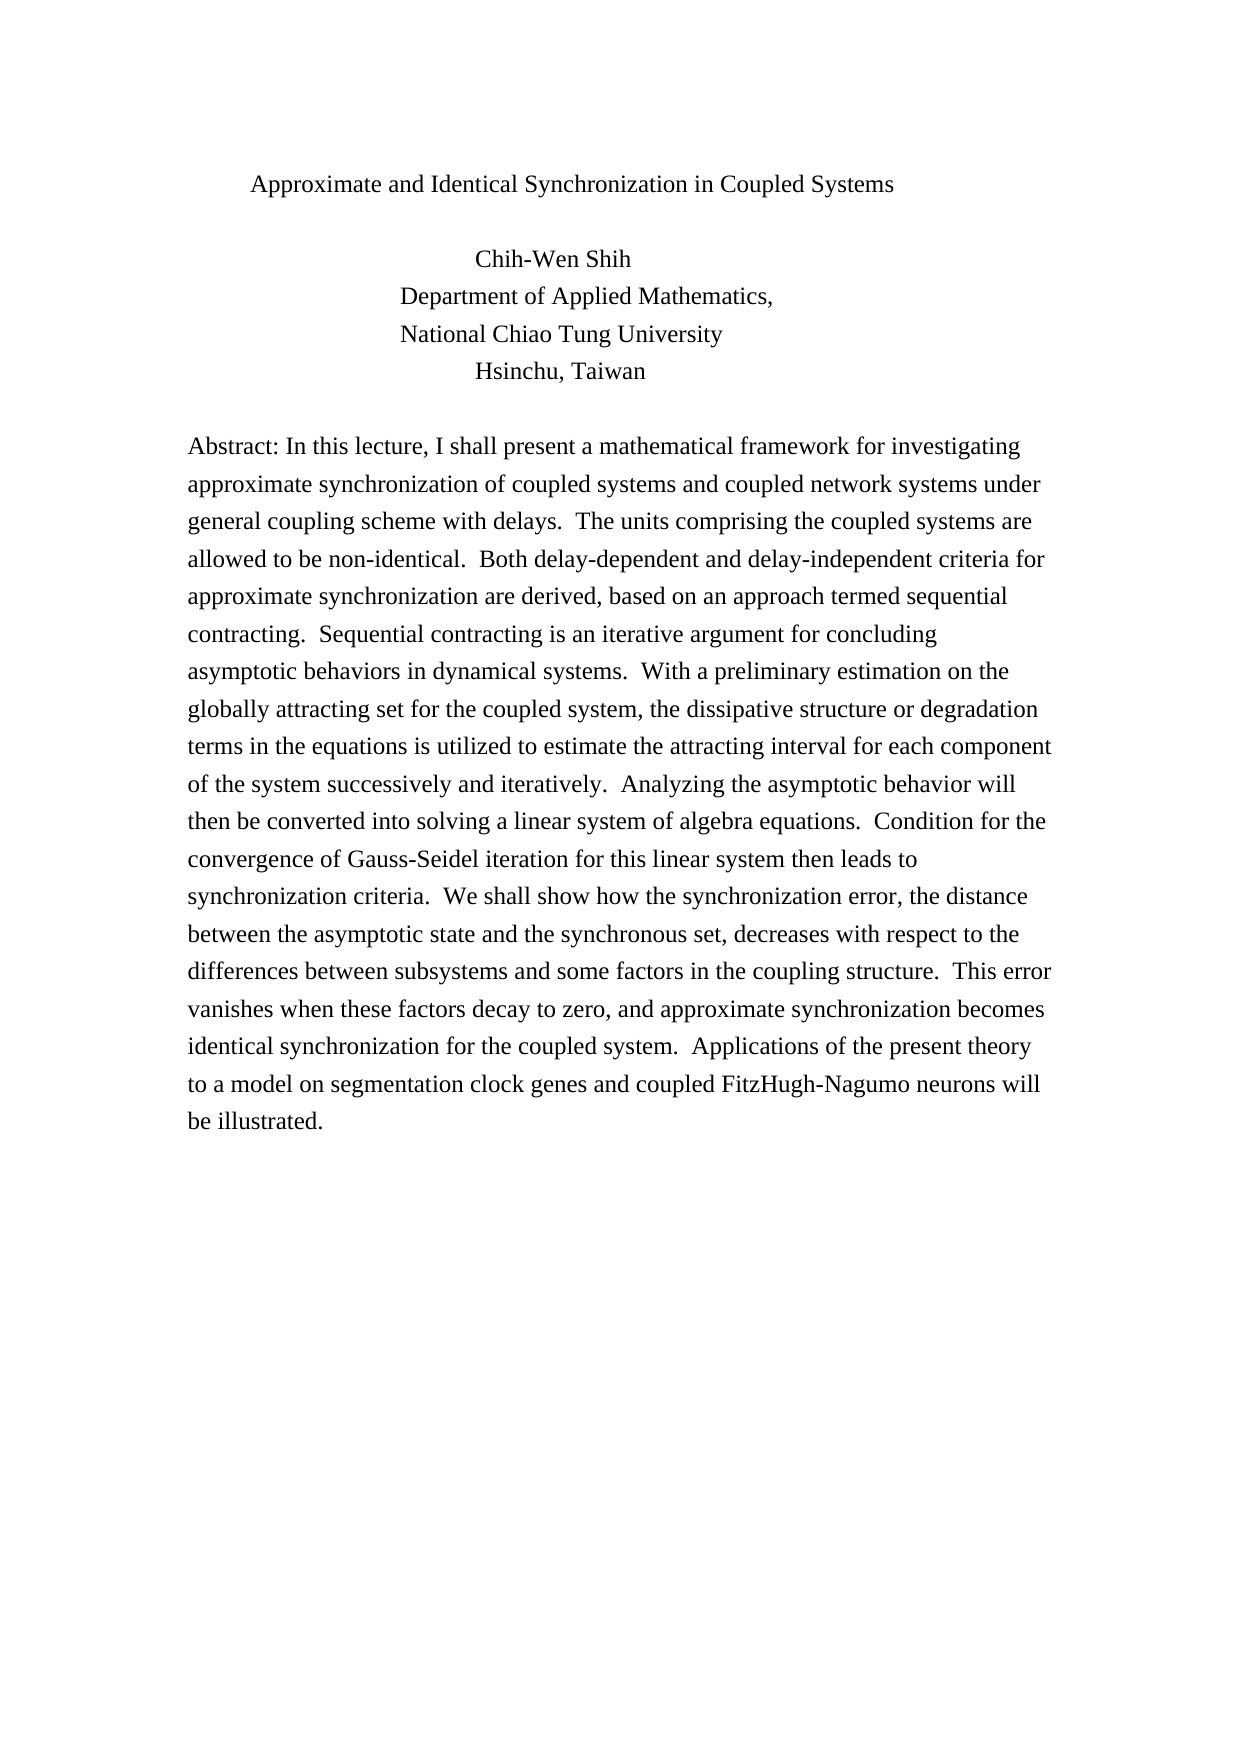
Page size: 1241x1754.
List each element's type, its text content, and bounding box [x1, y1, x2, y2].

text National Chiao Tung University [187, 314, 1053, 352]
text Abstract: In this lecture, I shall present a mathematical framework for investigating approximate synchronization of coupled systems and coupled network systems under general coupling scheme with delays. The units comprising the coupled systems are allowed to be non-identical. Both delay-dependent and delay-independent criteria for approximate synchronization are derived, based on an approach termed sequential contracting. Sequential contracting is an iterative argument for concluding asymptotic behaviors in dynamical systems. With a preliminary estimation on the globally attracting set for the coupled system, the dissipative structure or degradation terms in the equations is utilized to estimate the attracting interval for each component of the system successively and iteratively. Analyzing the asymptotic behavior will then be converted into solving a linear system of algebra equations. Condition for the convergence of Gauss-Seidel iteration for this linear system then leads to synchronization criteria. We shall show how the synchronization error, the distance between the asymptotic state and the synchronous set, decreases with respect to the differences between subsystems and some factors in the coupling structure. This error vanishes when these factors decay to zero, and approximate synchronization becomes identical synchronization for the coupled system. Applications of the present theory to a model on segmentation clock genes and coupled FitzHugh-Nagumo neurons will be illustrated. [187, 427, 1053, 1139]
text Hsinchu, Taiwan [187, 352, 1053, 389]
text Approximate and Identical Synchronization in Coupled Systems [187, 164, 1053, 202]
text Chih-Wen Shih [187, 239, 1053, 277]
text Department of Applied Mathematics, [187, 277, 1053, 314]
